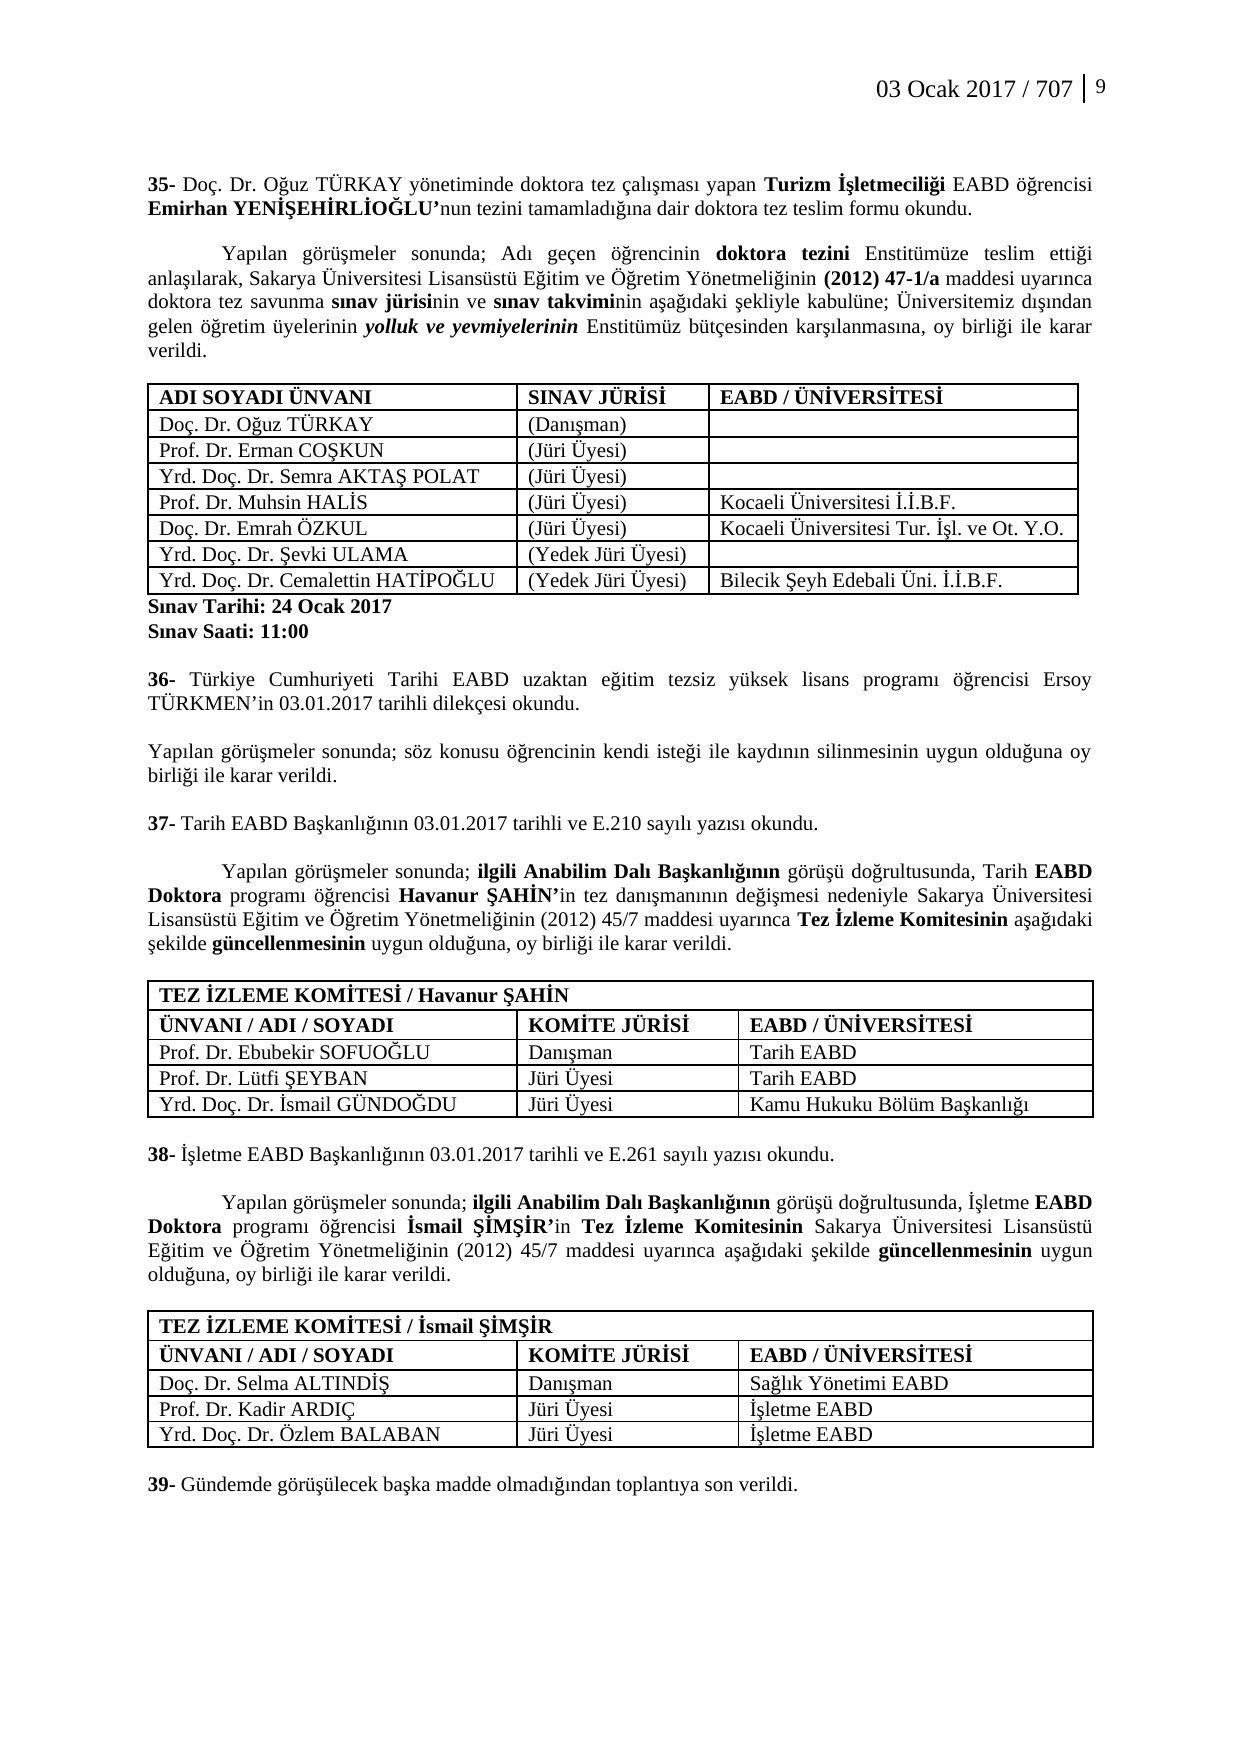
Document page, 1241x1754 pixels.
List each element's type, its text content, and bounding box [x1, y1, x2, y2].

table_cell Doç. Dr. Selma ALTINDİŞ [149, 1371, 516, 1395]
table_cell (Jüri Üyesi) [518, 516, 708, 540]
table_cell (Jüri Üyesi) [518, 490, 708, 514]
table_cell ÜNVANI / ADI / SOYADI [149, 1011, 516, 1039]
table_cell Yrd. Doç. Dr. Özlem BALABAN [149, 1422, 516, 1446]
table_cell Sağlık Yönetimi EABD [739, 1371, 1092, 1395]
table_cell Yrd. Doç. Dr. Cemalettin HATİPOĞLU [149, 568, 516, 592]
table_header TEZ İZLEME KOMİTESİ / İsmail ŞİMŞİR [149, 1312, 1092, 1340]
table_cell [710, 542, 1077, 566]
table_header SINAV JÜRİSİ [518, 385, 708, 409]
table_cell Danışman [518, 1040, 738, 1064]
table_cell (Danışman) [518, 411, 708, 436]
table_cell EABD / ÜNİVERSİTESİ [739, 1011, 1092, 1039]
table_cell [710, 438, 1077, 462]
table_cell Prof. Dr. Muhsin HALİS [149, 490, 516, 514]
text Sınav Saati: 11:00 [148, 618, 1093, 643]
table_cell (Jüri Üyesi) [518, 464, 708, 488]
table_cell Jüri Üyesi [518, 1422, 738, 1446]
text 36- Türkiye Cumhuriyeti Tarihi EABD uzaktan eğitim tezsiz yüksek lisans programı öğrencisi Ersoy TÜRKMEN’in 03.01.2017 tarihli dilekçesi okundu. [148, 667, 1093, 715]
text 39- Gündemde görüşülecek başka madde olmadığından toplantıya son verildi. [148, 1472, 1093, 1496]
table_cell Yrd. Doç. Dr. Şevki ULAMA [149, 542, 516, 566]
text Sınav Tarihi: 24 Ocak 2017 [148, 594, 1093, 618]
table_cell Kocaeli Üniversitesi İ.İ.B.F. [710, 490, 1077, 514]
table_cell (Jüri Üyesi) [518, 438, 708, 462]
text 38- İşletme EABD Başkanlığının 03.01.2017 tarihli ve E.261 sayılı yazısı okundu. [148, 1142, 1093, 1166]
table_cell Tarih EABD [739, 1066, 1092, 1090]
text Yapılan görüşmeler sonunda; Adı geçen öğrencinin doktora tezini Enstitümüze teslim ettiği anlaşılarak, Sakarya Üniversitesi Lisansüstü Eğitim ve Öğretim Yönetmeliğinin (2012) 47-1/a maddesi uyarınca doktora tez savunma sınav jürisinin ve sınav takviminin aşağıdaki şekliyle kabulüne; Üniversitemiz dışından gelen öğretim üyelerinin yolluk ve yevmiyelerinin Enstitümüz bütçesinden karşılanmasına, oy birliği ile karar verildi. [148, 241, 1093, 362]
table_cell EABD / ÜNİVERSİTESİ [739, 1341, 1092, 1369]
table_cell Prof. Dr. Kadir ARDIÇ [149, 1397, 516, 1421]
table_cell Prof. Dr. Ebubekir SOFUOĞLU [149, 1040, 516, 1064]
text 37- Tarih EABD Başkanlığının 03.01.2017 tarihli ve E.210 sayılı yazısı okundu. [148, 811, 1093, 835]
table_cell KOMİTE JÜRİSİ [518, 1341, 738, 1369]
table_cell Kocaeli Üniversitesi Tur. İşl. ve Ot. Y.O. [710, 516, 1077, 540]
table_cell Danışman [518, 1371, 738, 1395]
table_cell Prof. Dr. Lütfi ŞEYBAN [149, 1066, 516, 1090]
text Yapılan görüşmeler sonunda; ilgili Anabilim Dalı Başkanlığının görüşü doğrultusunda, İşletme EABD Doktora programı öğrencisi İsmail ŞİMŞİR’in Tez İzleme Komitesinin Sakarya Üniversitesi Lisansüstü Eğitim ve Öğretim Yönetmeliğinin (2012) 45/7 maddesi uyarınca aşağıdaki şekilde güncellenmesinin uygun olduğuna, oy birliği ile karar verildi. [148, 1190, 1093, 1286]
table_cell Kamu Hukuku Bölüm Başkanlığı [739, 1092, 1092, 1116]
table_cell (Yedek Jüri Üyesi) [518, 542, 708, 566]
table_cell [710, 411, 1077, 436]
table_cell [710, 464, 1077, 488]
table_cell Prof. Dr. Erman COŞKUN [149, 438, 516, 462]
table_cell Tarih EABD [739, 1040, 1092, 1064]
table_cell Bilecik Şeyh Edebali Üni. İ.İ.B.F. [710, 568, 1077, 592]
table_cell Jüri Üyesi [518, 1092, 738, 1116]
table_cell Jüri Üyesi [518, 1397, 738, 1421]
table_header ADI SOYADI ÜNVANI [149, 385, 516, 409]
table_cell İşletme EABD [739, 1422, 1092, 1446]
table_cell (Yedek Jüri Üyesi) [518, 568, 708, 592]
table_header EABD / ÜNİVERSİTESİ [710, 385, 1077, 409]
text Yapılan görüşmeler sonunda; söz konusu öğrencinin kendi isteği ile kaydının silinmesinin uygun olduğuna oy birliği ile karar verildi. [148, 739, 1093, 787]
text 35- Doç. Dr. Oğuz TÜRKAY yönetiminde doktora tez çalışması yapan Turizm İşletmeciliği EABD öğrencisi Emirhan YENİŞEHİRLİOĞLU’nun tezini tamamladığına dair doktora tez teslim formu okundu. [148, 172, 1093, 220]
table_cell KOMİTE JÜRİSİ [518, 1011, 738, 1039]
table_cell Yrd. Doç. Dr. İsmail GÜNDOĞDU [149, 1092, 516, 1116]
table_cell Jüri Üyesi [518, 1066, 738, 1090]
table_cell ÜNVANI / ADI / SOYADI [149, 1341, 516, 1369]
table_header TEZ İZLEME KOMİTESİ / Havanur ŞAHİN [149, 982, 1092, 1009]
text Yapılan görüşmeler sonunda; ilgili Anabilim Dalı Başkanlığının görüşü doğrultusunda, Tarih EABD Doktora programı öğrencisi Havanur ŞAHİN’in tez danışmanının değişmesi nedeniyle Sakarya Üniversitesi Lisansüstü Eğitim ve Öğretim Yönetmeliğinin (2012) 45/7 maddesi uyarınca Tez İzleme Komitesinin aşağıdaki şekilde güncellenmesinin uygun olduğuna, oy birliği ile karar verildi. [148, 859, 1093, 955]
table_cell Doç. Dr. Oğuz TÜRKAY [149, 411, 516, 436]
table_cell Yrd. Doç. Dr. Semra AKTAŞ POLAT [149, 464, 516, 488]
table_cell İşletme EABD [739, 1397, 1092, 1421]
table_cell Doç. Dr. Emrah ÖZKUL [149, 516, 516, 540]
